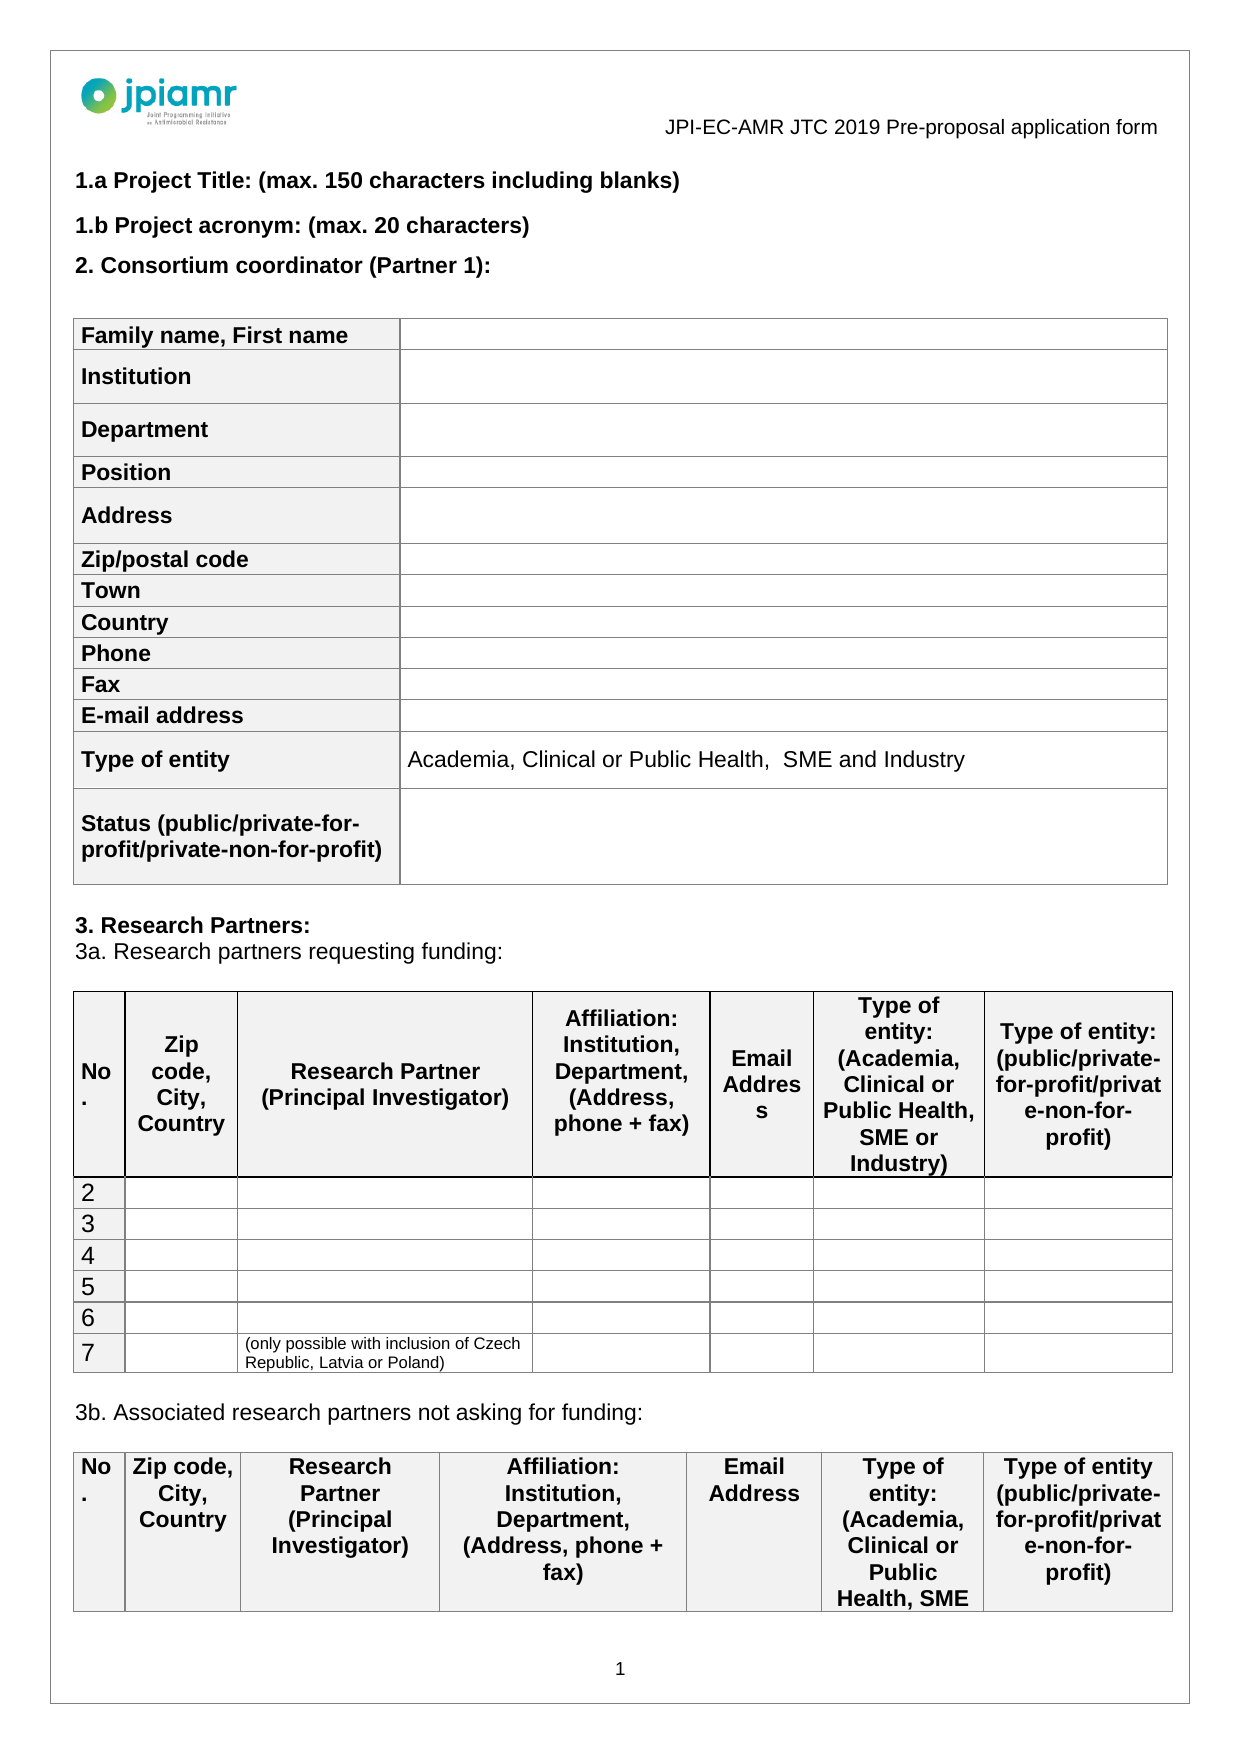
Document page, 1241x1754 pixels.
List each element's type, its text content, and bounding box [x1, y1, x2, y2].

table_cell [711, 1240, 813, 1270]
table_cell [814, 1334, 984, 1372]
table_cell [238, 1209, 532, 1239]
table_header Zip code, City, Country [126, 992, 237, 1176]
table_cell [238, 1240, 532, 1270]
table_cell [711, 1271, 813, 1301]
table_cell 2 [74, 1178, 124, 1208]
table_cell [126, 1303, 237, 1333]
table_cell [814, 1209, 984, 1239]
table_cell [401, 789, 1167, 884]
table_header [126, 1453, 240, 1611]
table_cell [985, 1334, 1172, 1372]
table_cell Town [74, 575, 399, 606]
table_cell Phone [74, 638, 399, 668]
table_cell [401, 700, 1167, 731]
table_cell [401, 575, 1167, 606]
table_cell [401, 350, 1167, 403]
table_cell [711, 1178, 813, 1208]
table_cell [401, 544, 1167, 574]
text 1.b Project acronym: (max. 20 characters) [75, 212, 1165, 239]
table_cell [711, 1334, 813, 1372]
table_header No. [74, 1453, 124, 1611]
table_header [822, 1453, 983, 1611]
table_header Family name, First name [74, 319, 399, 349]
table_cell Department [74, 404, 399, 456]
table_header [440, 1453, 686, 1611]
table_cell [238, 1303, 532, 1333]
table_cell [533, 1271, 709, 1301]
table_cell [533, 1209, 709, 1239]
table_cell (only possible with inclusion of Czech Republic, Latvia or Poland) [238, 1334, 532, 1372]
table_cell [814, 1178, 984, 1208]
table_cell Position [74, 457, 399, 487]
table_header [401, 319, 1167, 349]
table_header Research Partner (Principal Investigator) [238, 992, 532, 1176]
table_cell Type of entity [74, 732, 399, 787]
table_header No. [74, 992, 124, 1176]
table_cell [401, 607, 1167, 637]
table_cell [711, 1303, 813, 1333]
table_header Email Address [711, 992, 813, 1176]
table_cell [985, 1303, 1172, 1333]
table_cell [401, 669, 1167, 699]
table_cell Address [74, 488, 399, 543]
table_cell [126, 1209, 237, 1239]
text 2. Consortium coordinator (Partner 1): [75, 252, 1165, 278]
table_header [984, 1453, 1172, 1611]
table_cell [985, 1209, 1172, 1239]
table_cell [985, 1178, 1172, 1208]
text 3b. Associated research partners not asking for funding: [75, 1399, 1165, 1426]
table_cell [126, 1334, 237, 1372]
table_cell [814, 1303, 984, 1333]
table_cell [814, 1271, 984, 1301]
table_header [241, 1453, 439, 1611]
table_header Type of entity: (Academia, Clinical or Public Health, SME or Industry) [814, 992, 984, 1176]
table_cell 5 [74, 1271, 124, 1301]
table_cell [985, 1240, 1172, 1270]
table_header Type of entity: (public/private-for-profit/private-non-for-profit) [985, 992, 1172, 1176]
table_cell [126, 1240, 237, 1270]
text 3a. Research partners requesting funding: [75, 938, 1165, 964]
table_cell 7 [74, 1334, 124, 1372]
table_cell 3 [74, 1209, 124, 1239]
table_cell [238, 1271, 532, 1301]
table_cell [401, 457, 1167, 487]
table_cell Zip/postal code [74, 544, 399, 574]
picture [75, 59, 267, 135]
table_cell [533, 1334, 709, 1372]
table_cell Country [74, 607, 399, 637]
table_cell Institution [74, 350, 399, 403]
table_cell Academia, Clinical or Public Health, SME and Industry [401, 732, 1167, 787]
table_cell [711, 1209, 813, 1239]
table_cell 4 [74, 1240, 124, 1270]
table_cell 6 [74, 1303, 124, 1333]
text 3. Research Partners: [75, 912, 1165, 938]
table_cell Status (public/private-for-profit/private-non-for-profit) [74, 789, 399, 884]
table_cell Fax [74, 669, 399, 699]
table_cell [401, 638, 1167, 668]
table_cell [533, 1240, 709, 1270]
table_cell [126, 1271, 237, 1301]
table_cell [533, 1178, 709, 1208]
table_cell [533, 1303, 709, 1333]
table_cell [126, 1178, 237, 1208]
table_cell E-mail address [74, 700, 399, 731]
table_cell [814, 1240, 984, 1270]
table_cell [401, 488, 1167, 543]
table_header Email Address [687, 1453, 821, 1611]
table_cell [985, 1271, 1172, 1301]
table_header Affiliation: Institution, Department, (Address, phone + fax) [533, 992, 709, 1176]
table_cell [238, 1178, 532, 1208]
text 1.a Project Title: (max. 150 characters including blanks) [75, 167, 1165, 193]
table_cell [401, 404, 1167, 456]
